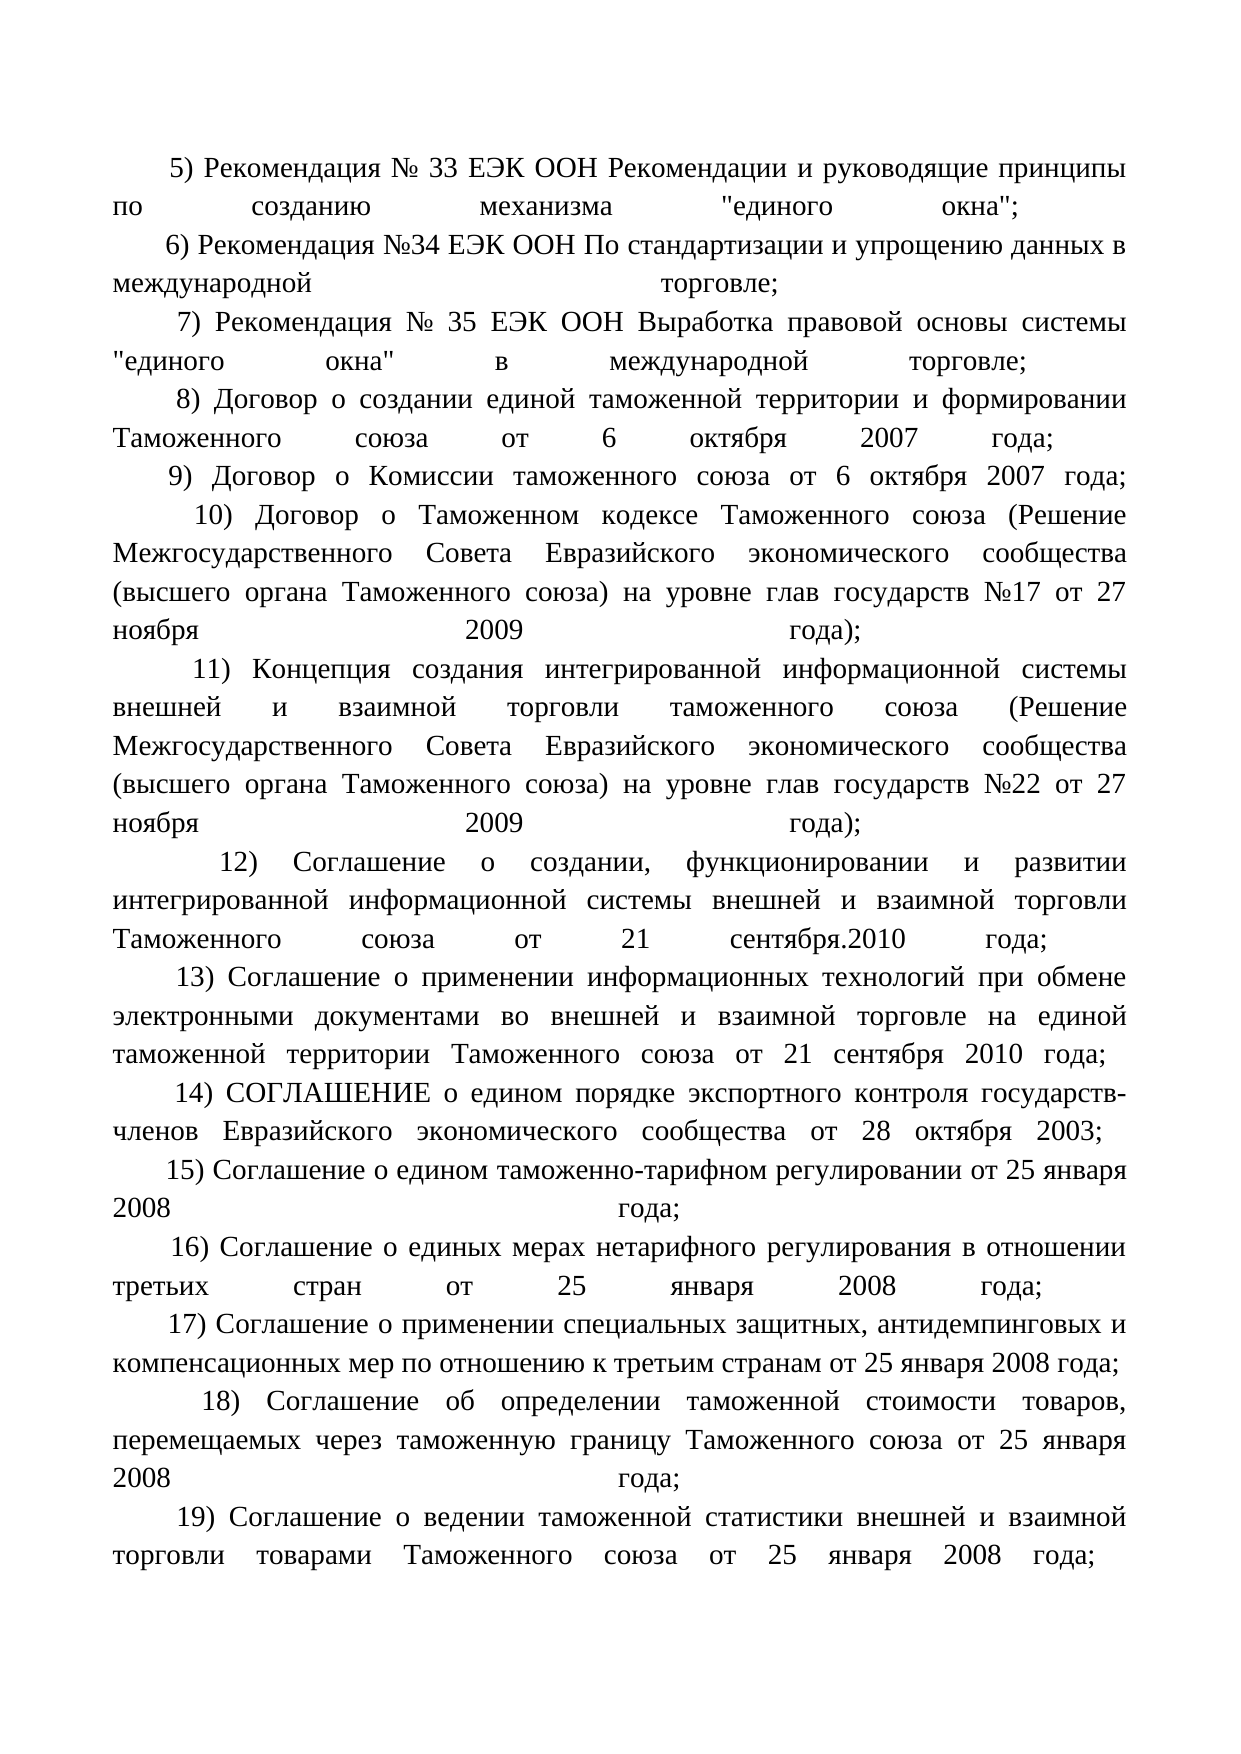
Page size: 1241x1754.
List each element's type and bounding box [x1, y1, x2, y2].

text [112, 150, 1128, 1571]
